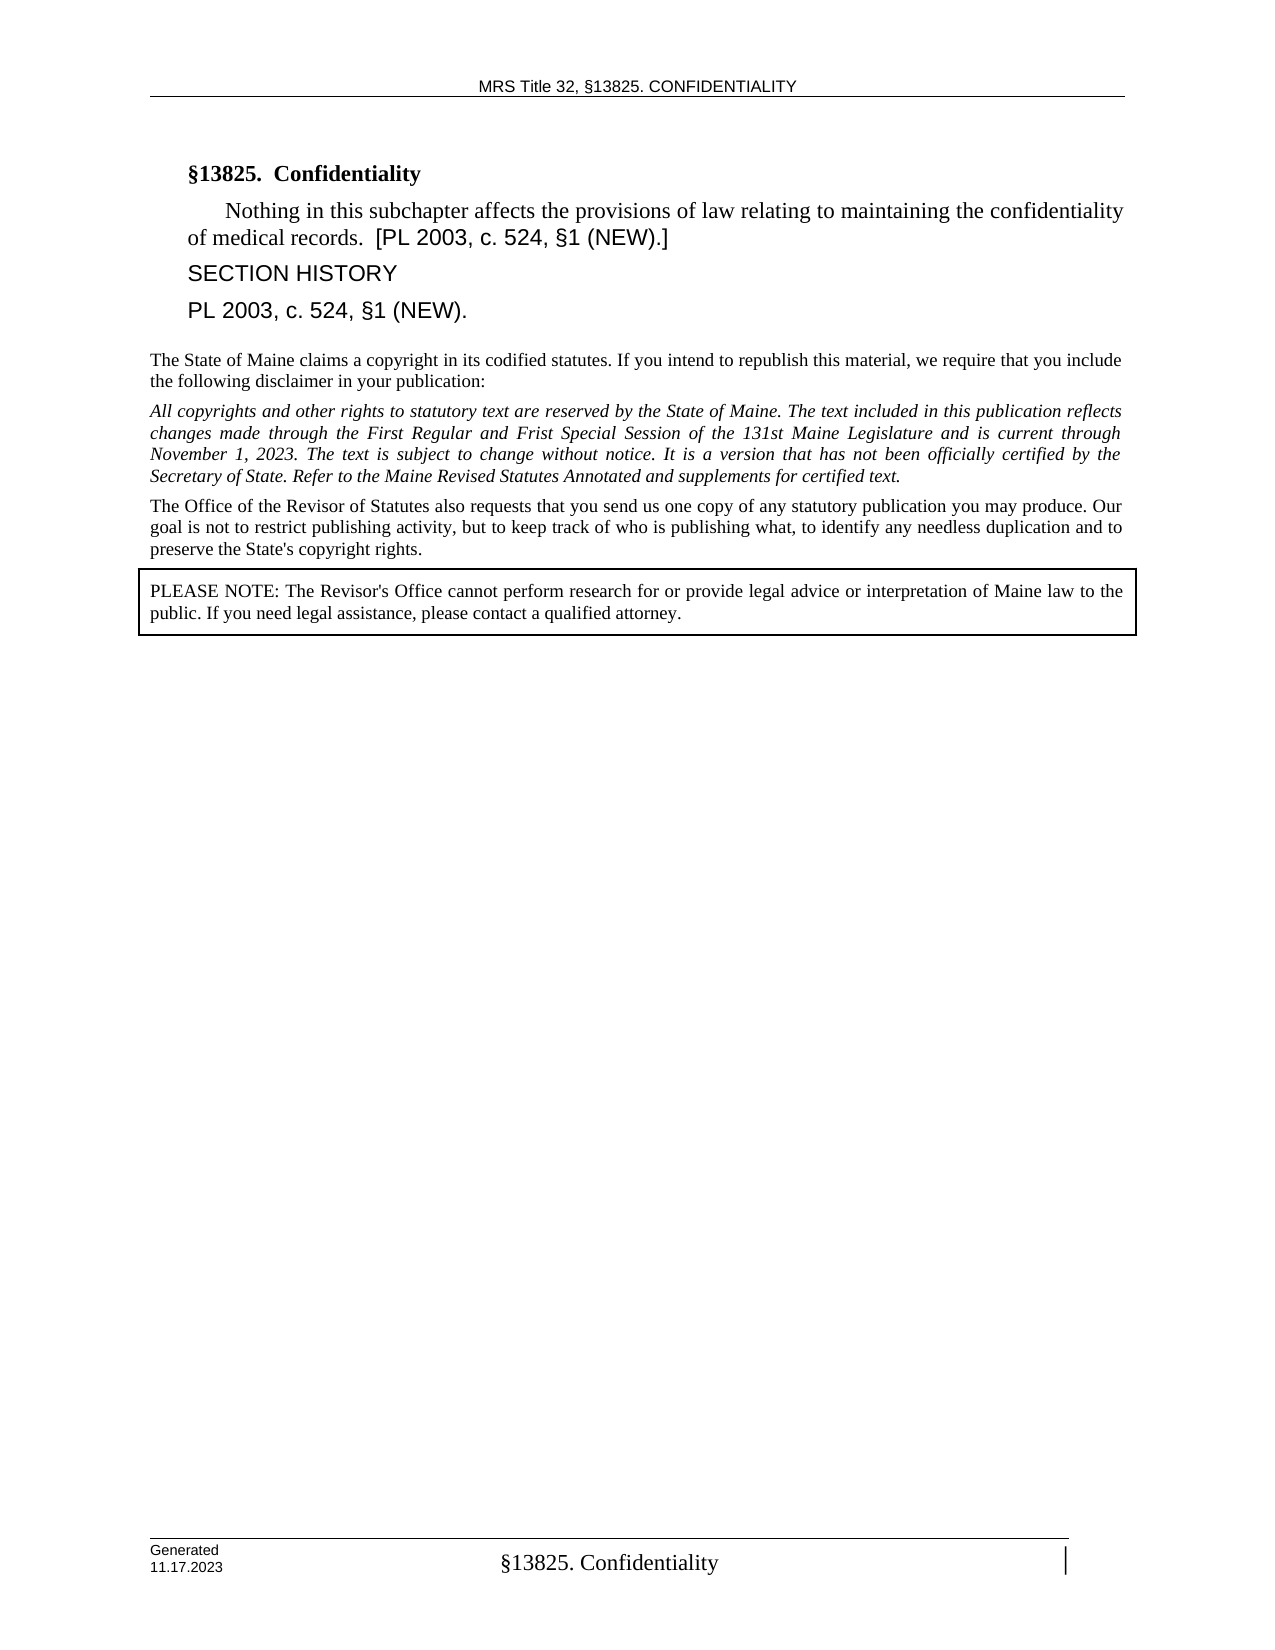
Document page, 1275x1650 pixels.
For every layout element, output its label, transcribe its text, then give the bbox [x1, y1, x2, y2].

text SECTION HISTORY [187, 260, 1125, 287]
text The State of Maine claims a copyright in its codified statutes. If you intend to republish this material, we require that you include the following disclaimer in your publication: [150, 348, 1125, 392]
text §13825. Confidentiality [187, 160, 1125, 187]
text The Office of the Revisor of Statutes also requests that you send us one copy of any statutory publication you may produce. Our goal is not to restrict publishing activity, but to keep track of who is publishing what, to identify any needless duplication and to preserve the State's copyright rights. [150, 494, 1125, 559]
text PL 2003, c. 524, §1 (NEW). [187, 297, 1125, 323]
text Nothing in this subchapter affects the provisions of law relating to maintaining the confidentiality of medical records. [PL 2003, c. 524, §1 (NEW).] [187, 197, 1125, 250]
text All copyrights and other rights to statutory text are reserved by the State of Maine. The text included in this publication reflects changes made through the First Regular and Frist Special Session of the 131st Maine Legislature and is current through November 1, 2023 . The text is subject to change without notice. It is a version that has not been officially certified by the Secretary of State. Refer to the Maine Revised Statutes Annotated and supplements for certified text. [150, 400, 1125, 486]
text PLEASE NOTE: The Revisor's Office cannot perform research for or provide legal advice or interpretation of Maine law to the public. If you need legal assistance, please contact a qualified attorney. [140, 570, 1135, 634]
